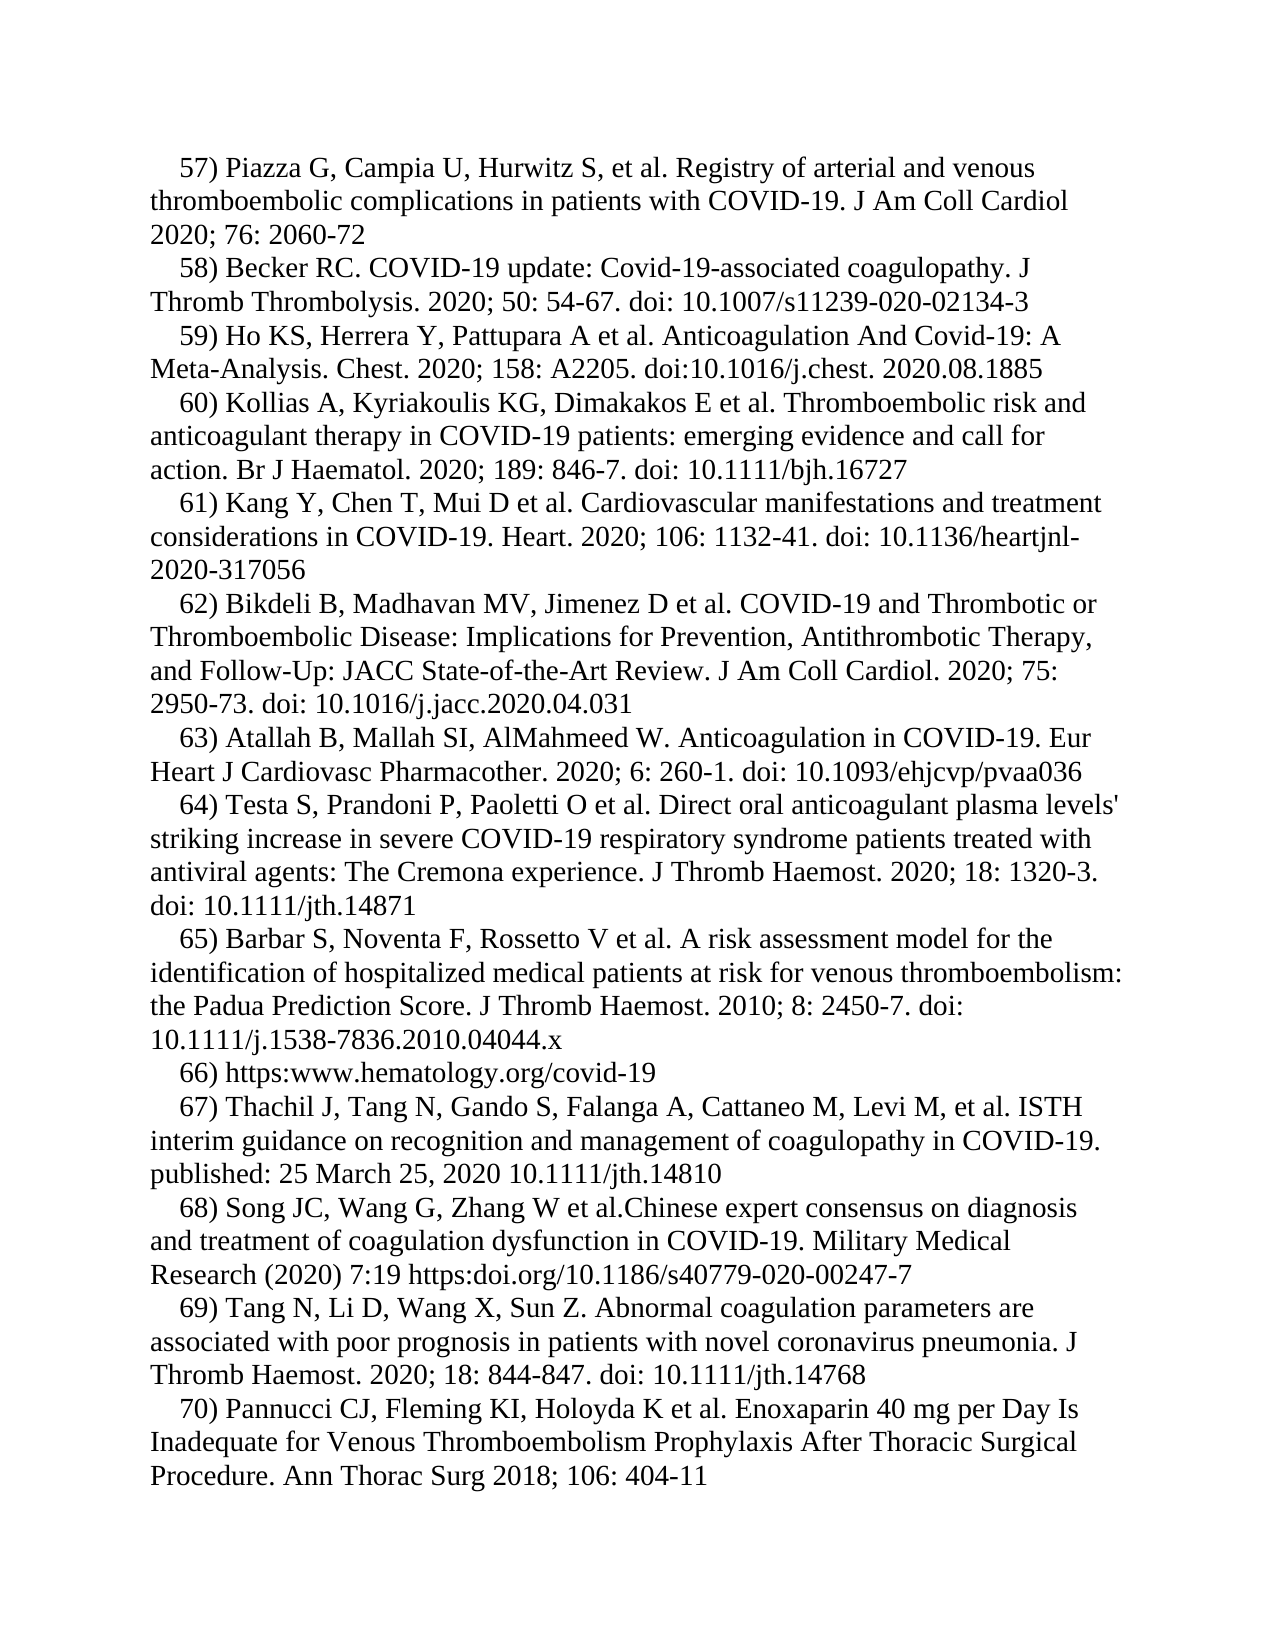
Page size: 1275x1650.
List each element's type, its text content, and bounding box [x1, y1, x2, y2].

text 62) Bikdeli B, Madhavan MV, Jimenez D et al. COVID-19 and Thrombotic or Thromboembolic Disease: Implications for Prevention, Antithrombotic Therapy, and Follow-Up: JACC State-of-the-Art Review. J Am Coll Cardiol. 2020; 75: 2950-73. doi: 10.1016/j.jacc.2020.04.031 [150, 586, 1125, 720]
text 57) Piazza G, Campia U, Hurwitz S, et al. Registry of arterial and venous thromboembolic complications in patients with COVID-19. J Am Coll Cardiol 2020; 76: 2060-72 [150, 150, 1125, 251]
text 66) https:www.hematology.org/covid-19 [150, 1056, 1125, 1089]
text 69) Tang N, Li D, Wang X, Sun Z. Abnormal coagulation parameters are associated with poor prognosis in patients with novel coronavirus pneumonia. J Thromb Haemost. 2020; 18: 844-847. doi: 10.1111/jth.14768 [150, 1290, 1125, 1391]
text 68) Song JC, Wang G, Zhang W et al.Chinese expert consensus on diagnosis and treatment of coagulation dysfunction in COVID-19. Military Medical Research (2020) 7:19 https:doi.org/10.1186/s40779-020-00247-7 [150, 1190, 1125, 1290]
text 65) Barbar S, Noventa F, Rossetto V et al. A risk assessment model for the identification of hospitalized medical patients at risk for venous thromboembolism: the Padua Prediction Score. J Thromb Haemost. 2010; 8: 2450-7. doi: 10.1111/j.1538-7836.2010.04044.x [150, 921, 1125, 1056]
text 61) Kang Y, Chen T, Mui D et al. Cardiovascular manifestations and treatment considerations in COVID-19. Heart. 2020; 106: 1132-41. doi: 10.1136/heartjnl-2020-317056 [150, 485, 1125, 586]
text 59) Ho KS, Herrera Y, Pattupara A et al. Anticoagulation And Covid-19: A Meta-Analysis. Chest. 2020; 158: A2205. doi:10.1016/j.chest. 2020.08.1885 [150, 318, 1125, 385]
text 58) Becker RC. COVID-19 update: Covid-19-associated coagulopathy. J Thromb Thrombolysis. 2020; 50: 54-67. doi: 10.1007/s11239-020-02134-3 [150, 251, 1125, 318]
text 60) Kollias A, Kyriakoulis KG, Dimakakos E et al. Thromboembolic risk and anticoagulant therapy in COVID-19 patients: emerging evidence and call for action. Br J Haematol. 2020; 189: 846-7. doi: 10.1111/bjh.16727 [150, 385, 1125, 485]
text 70) Pannucci CJ, Fleming KI, Holoyda K et al. Enoxaparin 40 mg per Day Is Inadequate for Venous Thromboembolism Prophylaxis After Thoracic Surgical Procedure. Ann Thorac Surg 2018; 106: 404-11 [150, 1391, 1125, 1492]
text 67) Thachil J, Tang N, Gando S, Falanga A, Cattaneo M, Levi M, et al. ISTH interim guidance on recognition and management of coagulopathy in COVID-19. published: 25 March 25, 2020 10.1111/jth.14810 [150, 1089, 1125, 1190]
text 63) Atallah B, Mallah SI, AlMahmeed W. Anticoagulation in COVID-19. Eur Heart J Cardiovasc Pharmacother. 2020; 6: 260-1. doi: 10.1093/ehjcvp/pvaa036 [150, 720, 1125, 787]
text 64) Testa S, Prandoni P, Paoletti O et al. Direct oral anticoagulant plasma levels' striking increase in severe COVID-19 respiratory syndrome patients treated with antiviral agents: The Cremona experience. J Thromb Haemost. 2020; 18: 1320-3. doi: 10.1111/jth.14871 [150, 787, 1125, 921]
